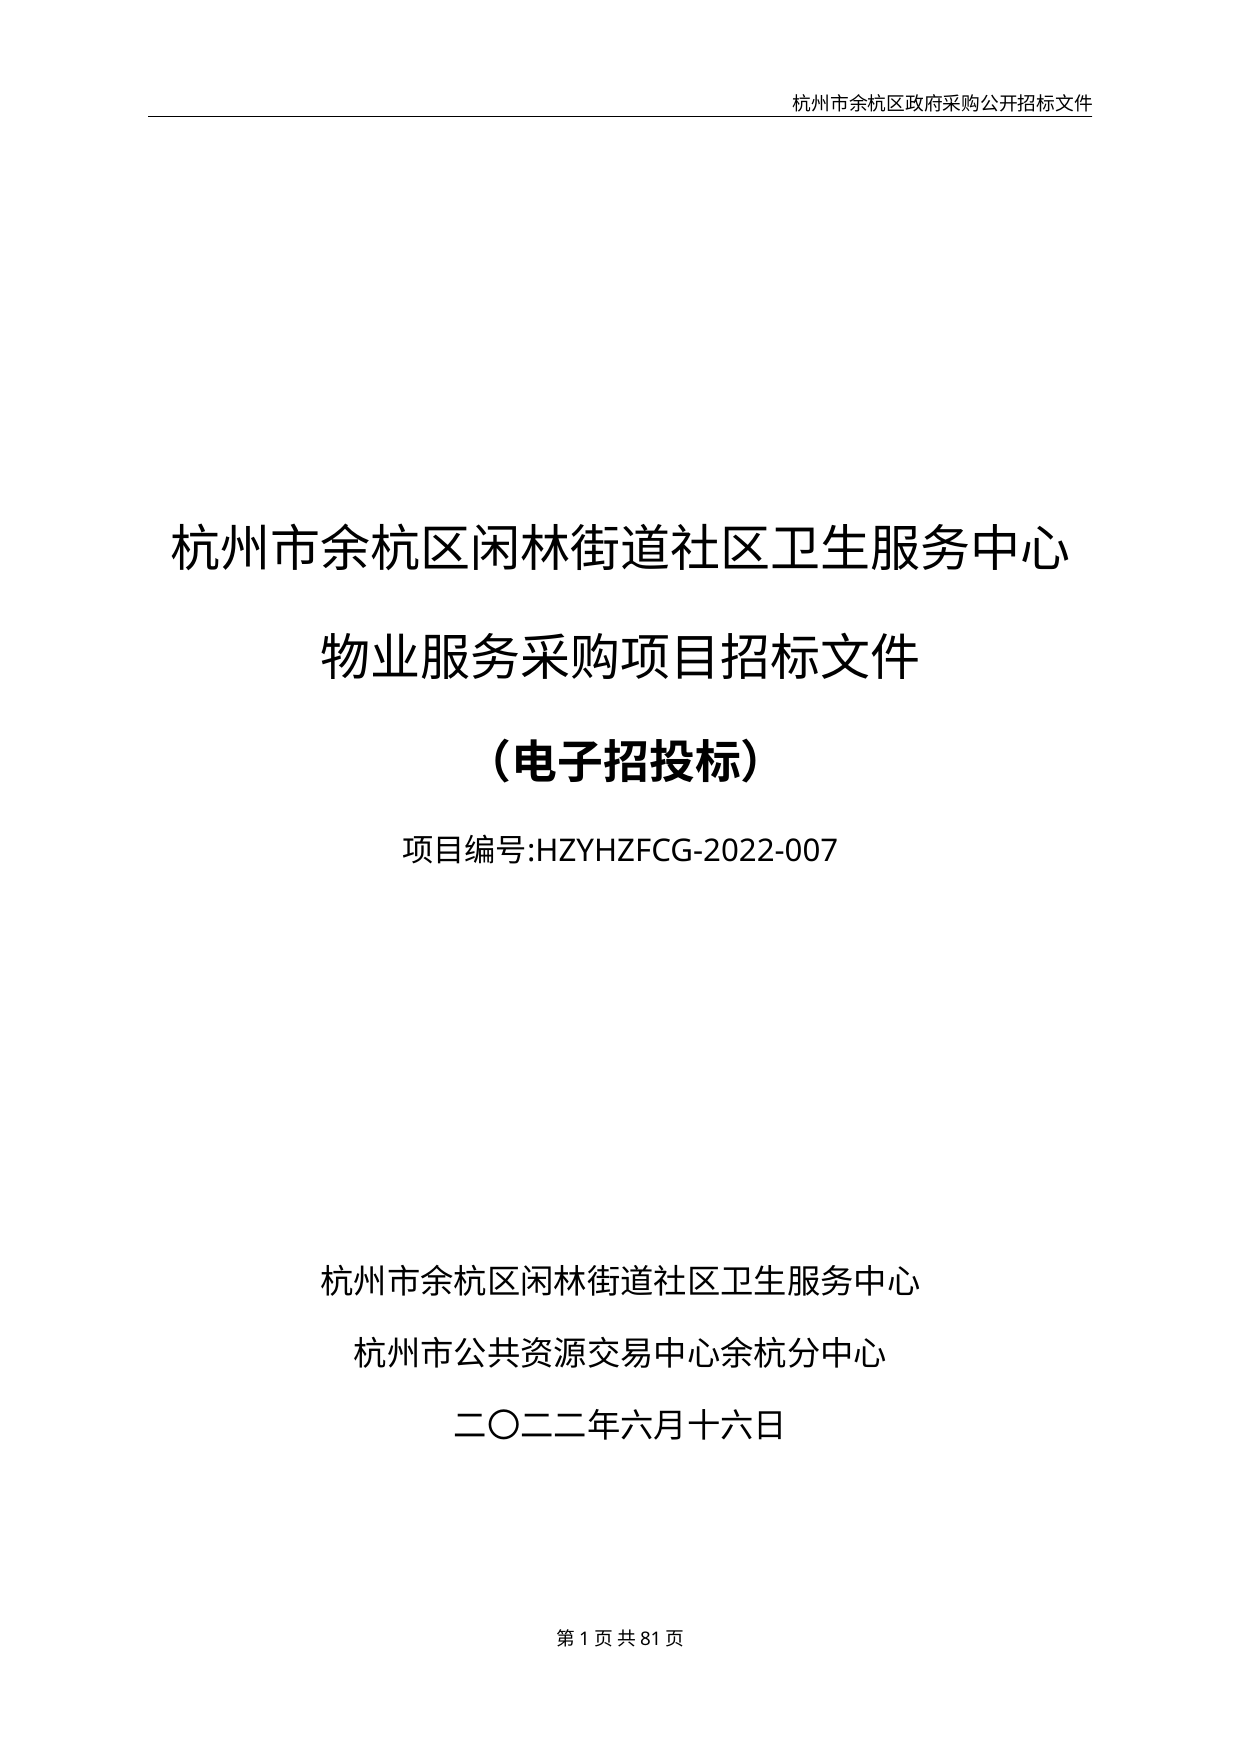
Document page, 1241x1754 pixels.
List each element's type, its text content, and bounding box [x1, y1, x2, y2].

text 项目编号:HZYHZFCG-2022-007 [148, 825, 1092, 871]
text 二〇二二年六月十六日 [148, 1399, 1092, 1447]
text 杭州市余杭区闲林街道社区卫生服务中心物业服务采购项目招标文件 [148, 509, 1092, 690]
text 杭州市公共资源交易中心余杭分中心 [148, 1327, 1092, 1375]
text （电子招投标） [148, 726, 1092, 792]
text 杭州市余杭区闲林街道社区卫生服务中心 [148, 1254, 1092, 1303]
